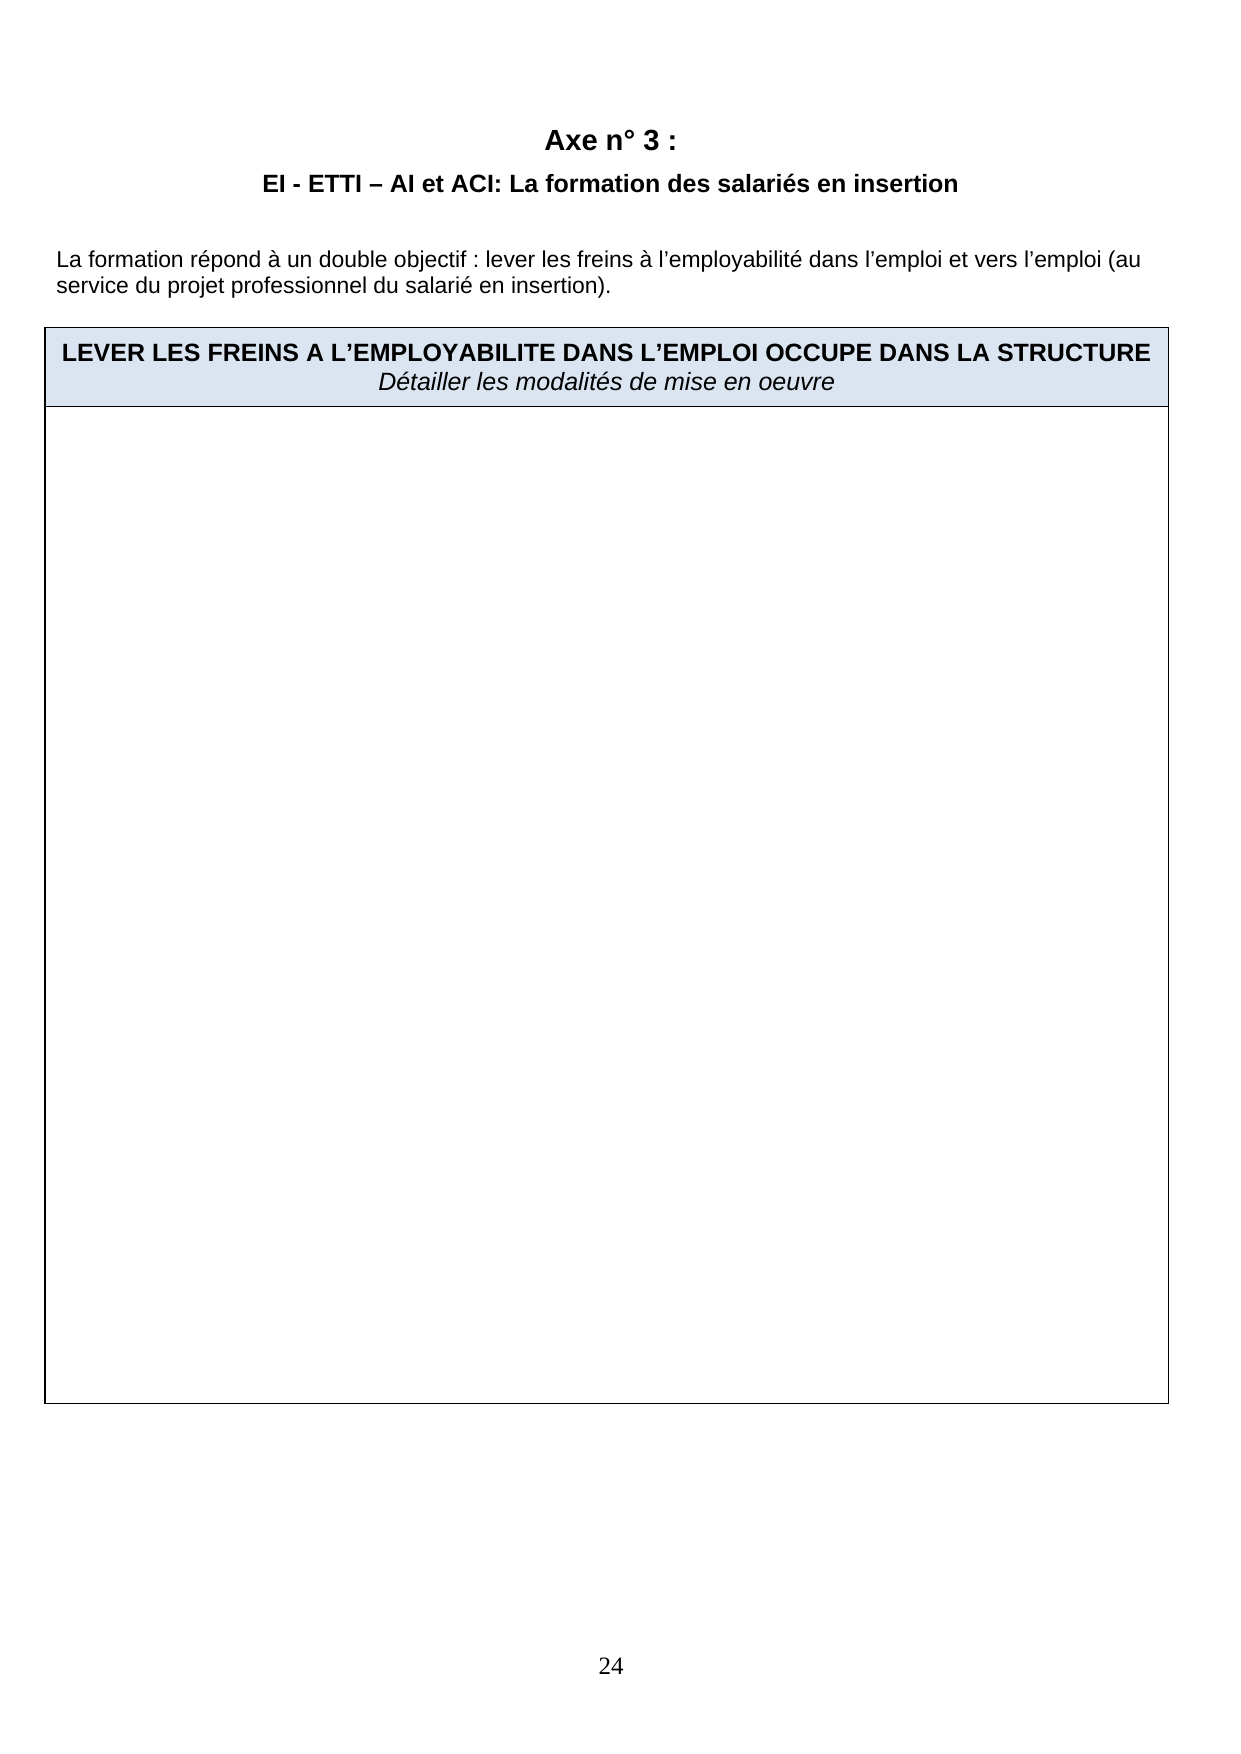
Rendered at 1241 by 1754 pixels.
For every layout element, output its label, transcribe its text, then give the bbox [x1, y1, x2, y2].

text EI - ETTI – AI et ACI: La formation des salariés en insertion [56, 169, 1165, 198]
table_header LEVER LES FREINS A L’EMPLOYABILITE DANS L’EMPLOI OCCUPE DANS LA STRUCTURE Détailler les modalités de mise en oeuvre [46, 328, 1168, 406]
table_cell [46, 407, 1168, 1403]
text La formation répond à un double objectif : lever les freins à l’employabilité dans l’emploi et vers l’emploi (au service du projet professionnel du salarié en insertion). [56, 246, 1165, 298]
text Axe n° 3 : [56, 123, 1165, 157]
